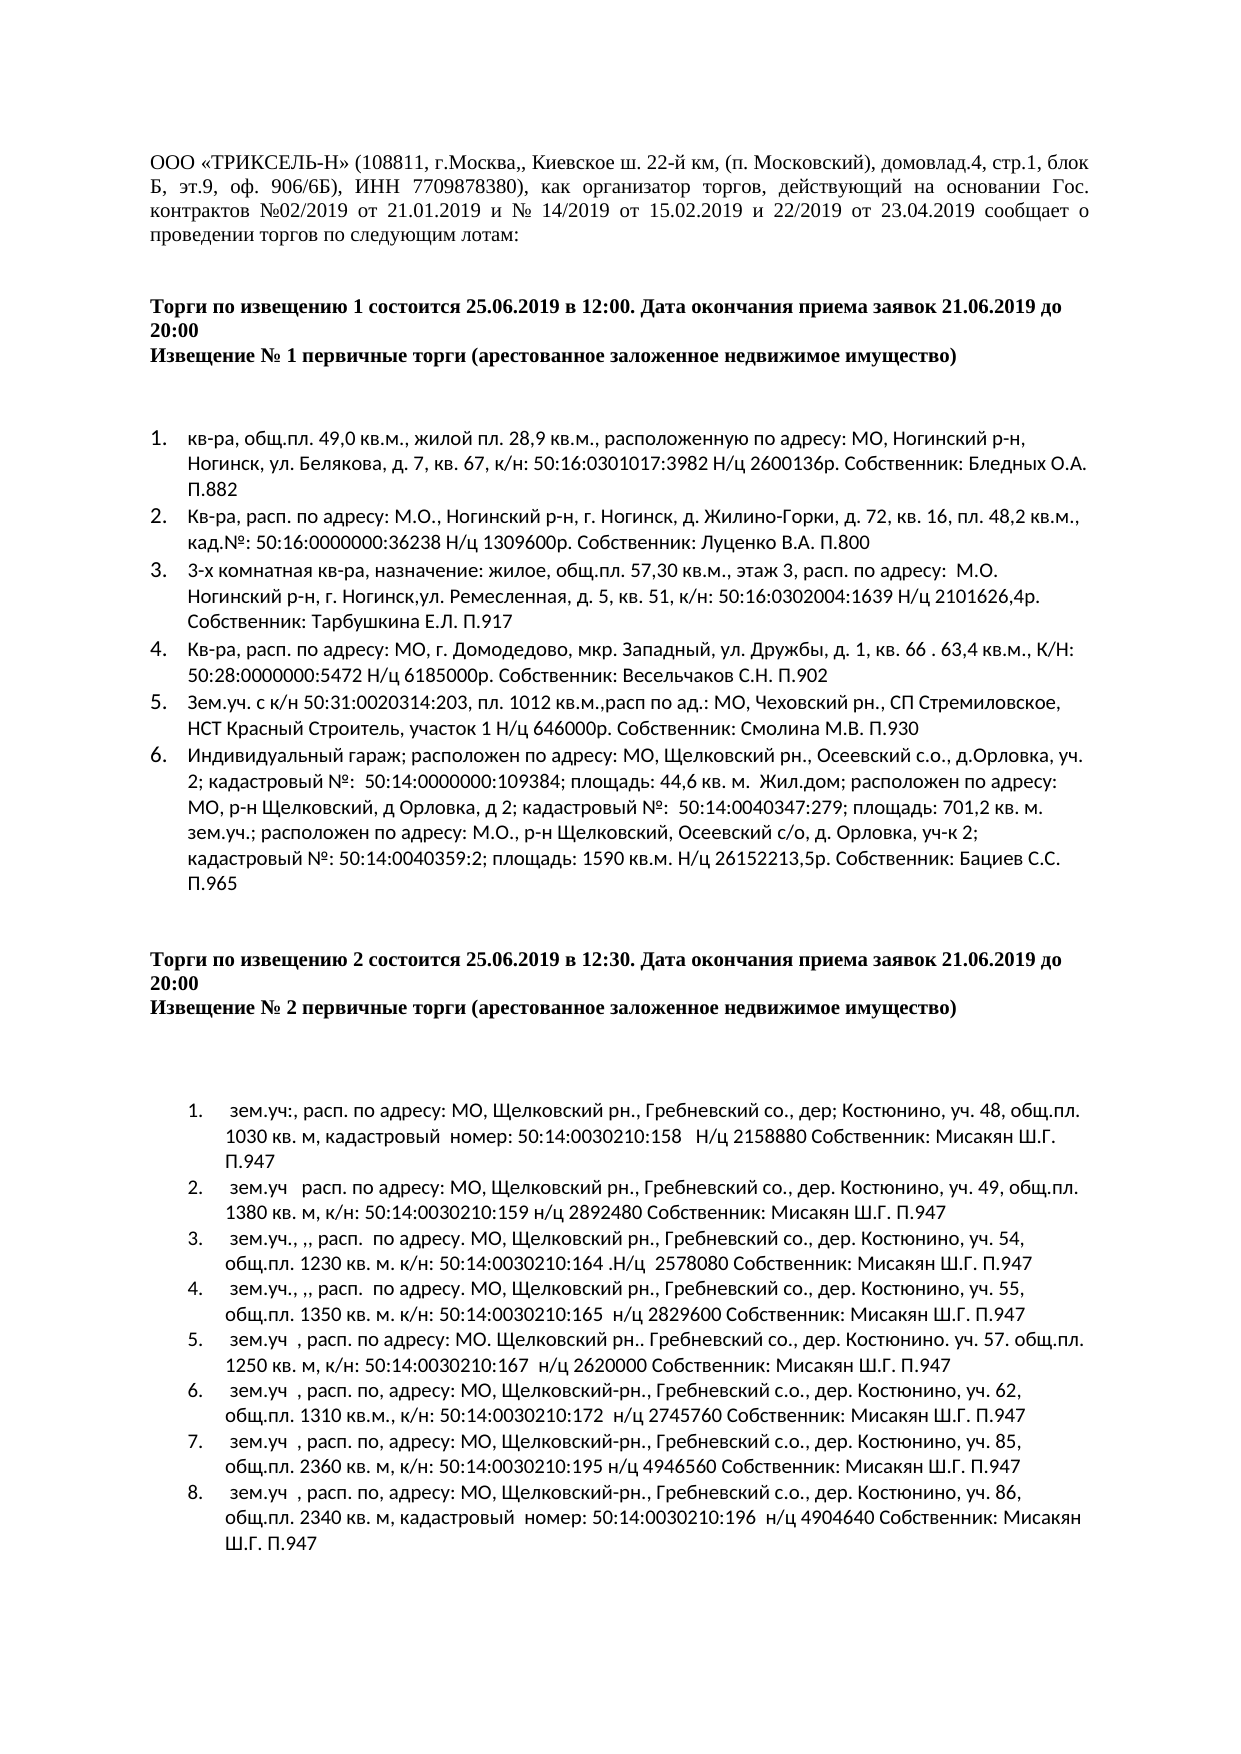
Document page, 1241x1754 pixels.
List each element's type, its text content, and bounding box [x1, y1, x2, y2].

text Извещение № 2 первичные торги (арестованное заложенное недвижимое имущество) [150, 995, 1090, 1019]
list Кв-ра, расп. по адресу: МО, г. Домодедово, мкр. Западный, ул. Дружбы, д. 1, кв. 66 . 63,4 кв.м., К/Н: 50:28:0000000:5472 Н/ц 6185000р. Собственник: Весельчаков С.Н. П.902 [150, 634, 1090, 687]
text ООО «ТРИКСЕЛЬ-Н» (108811, г.Москва,, Киевское ш. 22-й км, (п. Московский), домовлад.4, стр.1, блок Б, эт.9, оф. 906/6Б), ИНН 7709878380), как организатор торгов, действующий на основании Гос. контрактов №02/2019 от 21.01.2019 и № 14/2019 от 15.02.2019 и 22/2019 от 23.04.2019 сообщает о проведении торгов по следующим лотам: [150, 150, 1090, 246]
list зем.уч расп. по адресу: МО, Щелковский рн., Гребневский со., дер. Костюнино, уч. 49, общ.пл. 1380 кв. м, к/н: 50:14:0030210:159 н/ц 2892480 Собственник: Мисакян Ш.Г. П.947 [187, 1174, 1090, 1225]
list зем.уч., ,, расп. по адресу. МО, Щелковский рн., Гребневский со., дер. Костюнино, уч. 54, общ.пл. 1230 кв. м. к/н: 50:14:0030210:164 .Н/ц 2578080 Собственник: Мисакян Ш.Г. П.947 [187, 1225, 1090, 1276]
list зем.уч , расп. по адресу: МО. Щелковский рн.. Гребневский со., дер. Костюнино. уч. 57. общ.пл. 1250 кв. м, к/н: 50:14:0030210:167 н/ц 2620000 Собственник: Мисакян Ш.Г. П.947 [187, 1326, 1090, 1377]
list кв-ра, общ.пл. 49,0 кв.м., жилой пл. 28,9 кв.м., расположенную по адресу: МО, Ногинский р-н, Ногинск, ул. Белякова, д. 7, кв. 67, к/н: 50:16:0301017:3982 Н/ц 2600136р. Собственник: Бледных О.А. П.882 [150, 423, 1090, 501]
text Торги по извещению 1 состоится 25.06.2019 в 12:00. Дата окончания приема заявок 21.06.2019 до 20:00 [150, 294, 1090, 342]
list зем.уч , расп. по, адресу: МО, Щелковский-рн., Гребневский с.о., дер. Костюнино, уч. 86, общ.пл. 2340 кв. м, кадастровый номер: 50:14:0030210:196 н/ц 4904640 Собственник: Мисакян Ш.Г. П.947 [187, 1479, 1090, 1555]
list зем.уч:, расп. по адресу: МО, Щелковский рн., Гребневский со., дер; Костюнино, уч. 48, общ.пл. 1030 кв. м, кадастровый номер: 50:14:0030210:158 Н/ц 2158880 Собственник: Мисакян Ш.Г. П.947 [187, 1098, 1090, 1174]
list Индивидуальный гараж; расположен по адресу: МО, Щелковский рн., Осеевский с.о., д.Орловка, уч. 2; кадастровый №: 50:14:0000000:109384; площадь: 44,6 кв. м. Жил.дом; расположен по адресу: МО, р-н Щелковский, д Орловка, д 2; кадастровый №: 50:14:0040347:279; площадь: 701,2 кв. м. зем.уч.; расположен по адресу: М.О., р-н Щелковский, Осеевский с/о, д. Орловка, уч-к 2; кадастровый №: 50:14:0040359:2; площадь: 1590 кв.м. Н/ц 26152213,5р. Собственник: Бациев С.С. П.965 [150, 741, 1090, 896]
list зем.уч., ,, расп. по адресу. МО, Щелковский рн., Гребневский со., дер. Костюнино, уч. 55, общ.пл. 1350 кв. м. к/н: 50:14:0030210:165 н/ц 2829600 Собственник: Мисакян Ш.Г. П.947 [187, 1276, 1090, 1326]
list зем.уч , расп. по, адресу: МО, Щелковский-рн., Гребневский с.о., дер. Костюнино, уч. 85, общ.пл. 2360 кв. м, к/н: 50:14:0030210:195 н/ц 4946560 Собственник: Мисакян Ш.Г. П.947 [187, 1428, 1090, 1479]
list 3-х комнатная кв-ра, назначение: жилое, общ.пл. 57,30 кв.м., этаж 3, расп. по адресу: М.О. Ногинский р-н, г. Ногинск,ул. Ремесленная, д. 5, кв. 51, к/н: 50:16:0302004:1639 Н/ц 2101626,4р. Собственник: Тарбушкина Е.Л. П.917 [150, 555, 1090, 634]
list Зем.уч. с к/н 50:31:0020314:203, пл. 1012 кв.м.,расп по ад.: МО, Чеховский рн., СП Стремиловское, НСТ Красный Строитель, участок 1 Н/ц 646000р. Собственник: Смолина М.В. П.930 [150, 687, 1090, 741]
text Извещение № 1 первичные торги (арестованное заложенное недвижимое имущество) [150, 342, 1090, 367]
text Торги по извещению 2 состоится 25.06.2019 в 12:30. Дата окончания приема заявок 21.06.2019 до 20:00 [150, 947, 1090, 995]
list Кв-ра, расп. по адресу: М.О., Ногинский р-н, г. Ногинск, д. Жилино-Горки, д. 72, кв. 16, пл. 48,2 кв.м., кад.№: 50:16:0000000:36238 Н/ц 1309600р. Собственник: Луценко В.А. П.800 [150, 501, 1090, 555]
list зем.уч , расп. по, адресу: МО, Щелковский-рн., Гребневский с.о., дер. Костюнино, уч. 62, общ.пл. 1310 кв.м., к/н: 50:14:0030210:172 н/ц 2745760 Собственник: Мисакян Ш.Г. П.947 [187, 1377, 1090, 1428]
